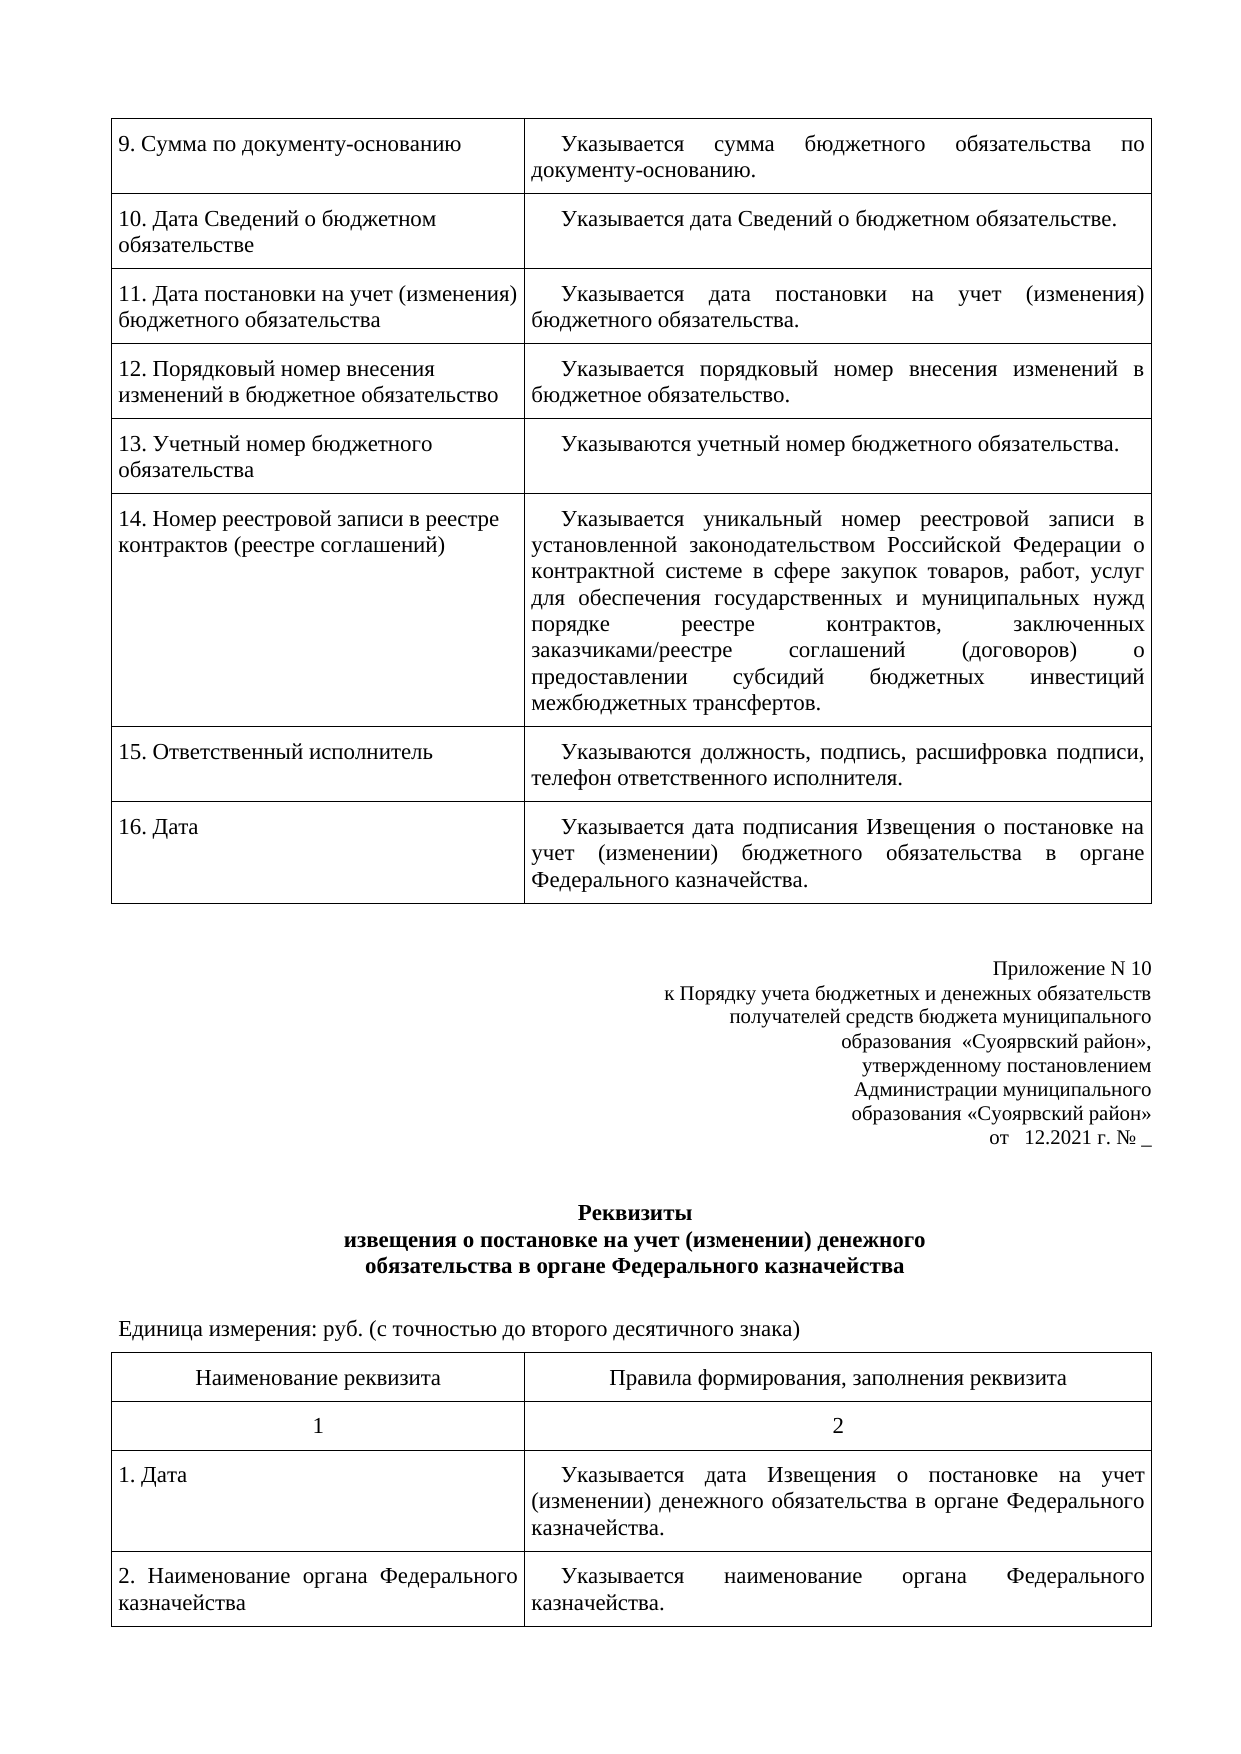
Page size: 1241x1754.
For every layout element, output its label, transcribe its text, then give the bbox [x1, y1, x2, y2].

table_cell Указывается наименование органа Федерального казначейства. [525, 1552, 1151, 1626]
table_cell 14. Номер реестровой записи в реестре контрактов (реестре соглашений) [112, 494, 524, 726]
text к Порядку учета бюджетных и денежных обязательств [118, 980, 1152, 1004]
text образования «Суоярвский район», [118, 1028, 1152, 1053]
table_cell 16. Дата [112, 802, 524, 903]
table_cell 12. Порядковый номер внесения изменений в бюджетное обязательство [112, 344, 524, 418]
text от 12.2021 г. № _ [118, 1125, 1152, 1149]
table_cell Указывается сумма бюджетного обязательства по документу-основанию. [525, 119, 1151, 193]
table_cell 1. Дата [112, 1451, 524, 1551]
text Приложение N 10 [118, 956, 1152, 980]
table_cell 9. Сумма по документу-основанию [112, 119, 524, 193]
text образования «Суоярвский район» [118, 1101, 1152, 1125]
table_cell Указывается дата подписания Извещения о постановке на учет (изменении) бюджетного обязательства в органе Федерального казначейства. [525, 802, 1151, 903]
table_cell Указывается дата постановки на учет (изменения) бюджетного обязательства. [525, 269, 1151, 343]
text утвержденному постановлением [118, 1053, 1152, 1077]
text извещения о постановке на учет (изменении) денежного [118, 1226, 1152, 1252]
table_cell 2. Наименование органа Федерального казначейства [112, 1552, 524, 1626]
table_cell 15. Ответственный исполнитель [112, 727, 524, 801]
table_cell Указываются учетный номер бюджетного обязательства. [525, 419, 1151, 493]
table_cell 1 [112, 1402, 524, 1449]
table_cell Правила формирования, заполнения реквизита [525, 1353, 1151, 1401]
table_cell Указывается дата Сведений о бюджетном обязательстве. [525, 194, 1151, 268]
table_cell Указывается уникальный номер реестровой записи в установленной законодательством Российской Федерации о контрактной системе в сфере закупок товаров, работ, услуг для обеспечения государственных и муниципальных нужд порядке реестре контрактов, заключенных заказчиками/реестре соглашений (договоров) о предоставлении субсидий бюджетных инвестиций межбюджетных трансфертов. [525, 494, 1151, 726]
table_cell Указывается порядковый номер внесения изменений в бюджетное обязательство. [525, 344, 1151, 418]
table_header Единица измерения: руб. (с точностью до второго десятичного знака) [112, 1305, 1152, 1352]
text получателей средств бюджета муниципального [118, 1004, 1152, 1028]
text Реквизиты [118, 1199, 1152, 1226]
table_cell Указываются должность, подпись, расшифровка подписи, телефон ответственного исполнителя. [525, 727, 1151, 801]
text Администрации муниципального [118, 1077, 1152, 1101]
text обязательства в органе Федерального казначейства [118, 1252, 1152, 1278]
table_cell 11. Дата постановки на учет (изменения) бюджетного обязательства [112, 269, 524, 343]
table_cell 13. Учетный номер бюджетного обязательства [112, 419, 524, 493]
table_cell Указывается дата Извещения о постановке на учет (изменении) денежного обязательства в органе Федерального казначейства. [525, 1451, 1151, 1551]
table_cell 10. Дата Сведений о бюджетном обязательстве [112, 194, 524, 268]
table_cell 2 [525, 1402, 1151, 1449]
table_cell Наименование реквизита [112, 1353, 524, 1401]
